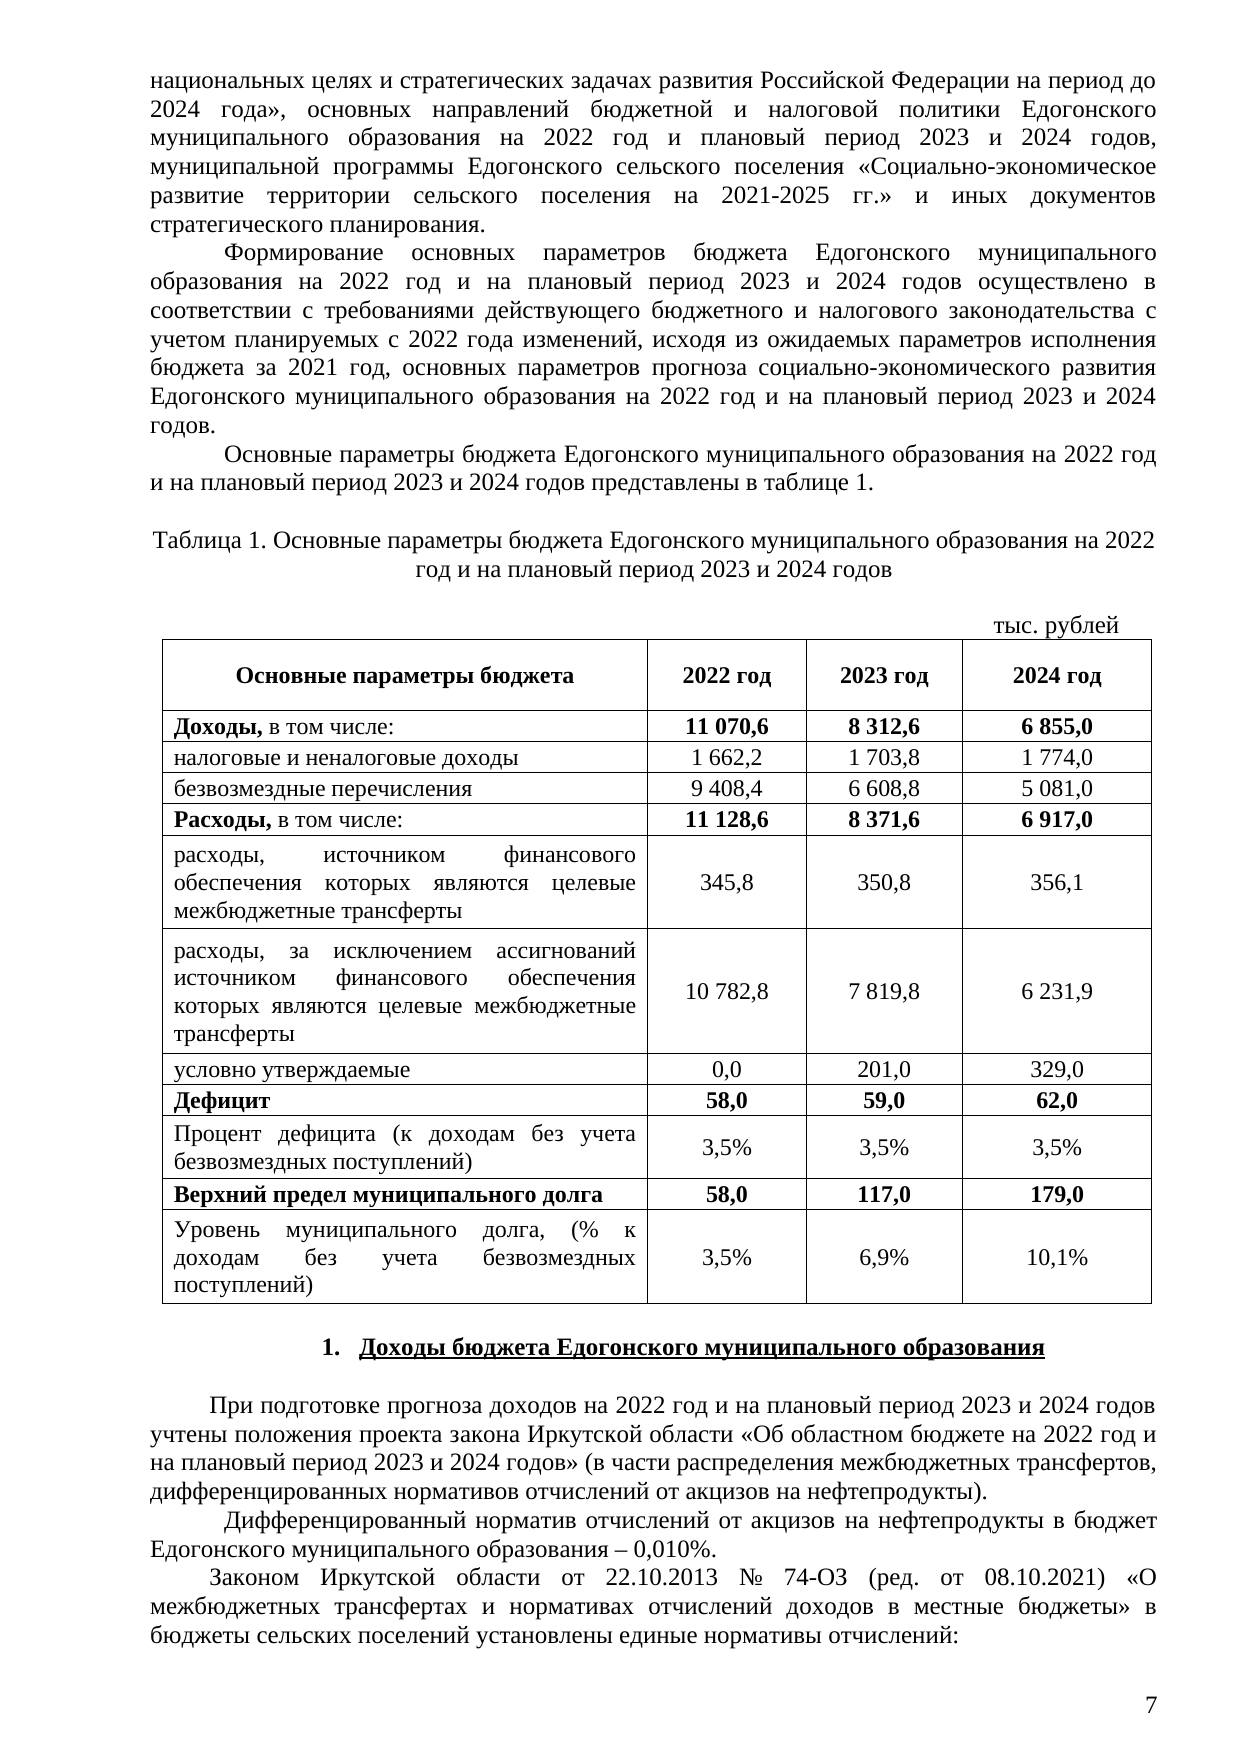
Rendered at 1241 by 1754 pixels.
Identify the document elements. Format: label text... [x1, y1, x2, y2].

table_cell 8 312,6 [807, 711, 962, 741]
table_cell 10 782,8 [648, 929, 806, 1053]
table_cell 1 703,8 [807, 742, 962, 772]
table_cell 179,0 [963, 1179, 1151, 1209]
table_cell 62,0 [963, 1085, 1151, 1115]
table_cell расходы, за исключением ассигнований источником финансового обеспечения которых являются целевые межбюджетные трансферты [163, 929, 647, 1053]
text Законом Иркутской области от 22.10.2013 № 74-ОЗ (ред. от 08.10.2021) «О межбюджетных трансфертах и нормативах отчислений доходов в местные бюджеты» в бюджеты сельских поселений установлены единые нормативы отчислений: [150, 1562, 1157, 1649]
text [150, 65, 1157, 237]
table_cell 58,0 [648, 1085, 806, 1115]
table_cell Дефицит [163, 1085, 647, 1115]
table_cell 3,5% [963, 1116, 1151, 1178]
list Доходы бюджета Едогонского муниципального образования [209, 1332, 1157, 1361]
table_cell 10,1% [963, 1210, 1151, 1303]
table_cell 7 819,8 [807, 929, 962, 1053]
table_cell Процент дефицита (к доходам без учета безвозмездных поступлений) [163, 1116, 647, 1178]
text При подготовке прогноза доходов на 2022 год и на плановый период 2023 и 2024 годов учтены положения проекта закона Иркутской области «Об областном бюджете на 2022 год и на плановый период 2023 и 2024 годов» (в части распределения межбюджетных трансфертов, дифференцированных нормативов отчислений от акцизов на нефтепродукты). [150, 1390, 1157, 1505]
table_cell 3,5% [807, 1116, 962, 1178]
table_cell 3,5% [648, 1210, 806, 1303]
table_cell 58,0 [648, 1179, 806, 1209]
table_cell Уровень муниципального долга, (% к доходам без учета безвозмездных поступлений) [163, 1210, 647, 1303]
table_cell 6 231,9 [963, 929, 1151, 1053]
table_cell условно утверждаемые [163, 1054, 647, 1084]
table_cell 11 128,6 [648, 804, 806, 834]
text Формирование основных параметров бюджета Едогонского муниципального образования на 2022 год и на плановый период 2023 и 2024 годов осуществлено в соответствии с требованиями действующего бюджетного и налогового законодательства с учетом планируемых с 2022 года изменений, исходя из ожидаемых параметров исполнения бюджета за 2021 год, основных параметров прогноза социально-экономического развития Едогонского муниципального образования на 2022 год и на плановый период 2023 и 2024 годов. [150, 237, 1157, 439]
text Основные параметры бюджета Едогонского муниципального образования на 2022 год и на плановый период 2023 и 2024 годов представлены в таблице 1. [150, 439, 1157, 496]
table_cell 6,9% [807, 1210, 962, 1303]
text тыс. рублей [150, 611, 1157, 639]
table_cell Доходы, в том числе: [163, 711, 647, 741]
table_cell 59,0 [807, 1085, 962, 1115]
table_cell 201,0 [807, 1054, 962, 1084]
table_cell 345,8 [648, 836, 806, 928]
table_cell 6 917,0 [963, 804, 1151, 834]
table_cell 1 774,0 [963, 742, 1151, 772]
text Дифференцированный норматив отчислений от акцизов на нефтепродукты в бюджет Едогонского муниципального образования – 0,010%. [150, 1505, 1157, 1562]
table_cell 0,0 [648, 1054, 806, 1084]
table_header 2024 год [963, 640, 1151, 709]
table_cell 6 855,0 [963, 711, 1151, 741]
text Таблица 1. Основные параметры бюджета Едогонского муниципального образования на 2022 год и на плановый период 2023 и 2024 годов [150, 525, 1157, 582]
table_cell 11 070,6 [648, 711, 806, 741]
table_cell 3,5% [648, 1116, 806, 1178]
table_cell 6 608,8 [807, 773, 962, 803]
table_header 2022 год [648, 640, 806, 709]
table_cell 8 371,6 [807, 804, 962, 834]
table_header Основные параметры бюджета [163, 640, 647, 709]
table_cell Расходы, в том числе: [163, 804, 647, 834]
table_cell 350,8 [807, 836, 962, 928]
table_header 2023 год [807, 640, 962, 709]
table_cell налоговые и неналоговые доходы [163, 742, 647, 772]
table_cell 1 662,2 [648, 742, 806, 772]
table_cell 329,0 [963, 1054, 1151, 1084]
table_cell 9 408,4 [648, 773, 806, 803]
table_cell расходы, источником финансового обеспечения которых являются целевые межбюджетные трансферты [163, 836, 647, 928]
table_cell 5 081,0 [963, 773, 1151, 803]
table_cell 117,0 [807, 1179, 962, 1209]
table_cell 356,1 [963, 836, 1151, 928]
table_cell Верхний предел муниципального долга [163, 1179, 647, 1209]
table_cell безвозмездные перечисления [163, 773, 647, 803]
